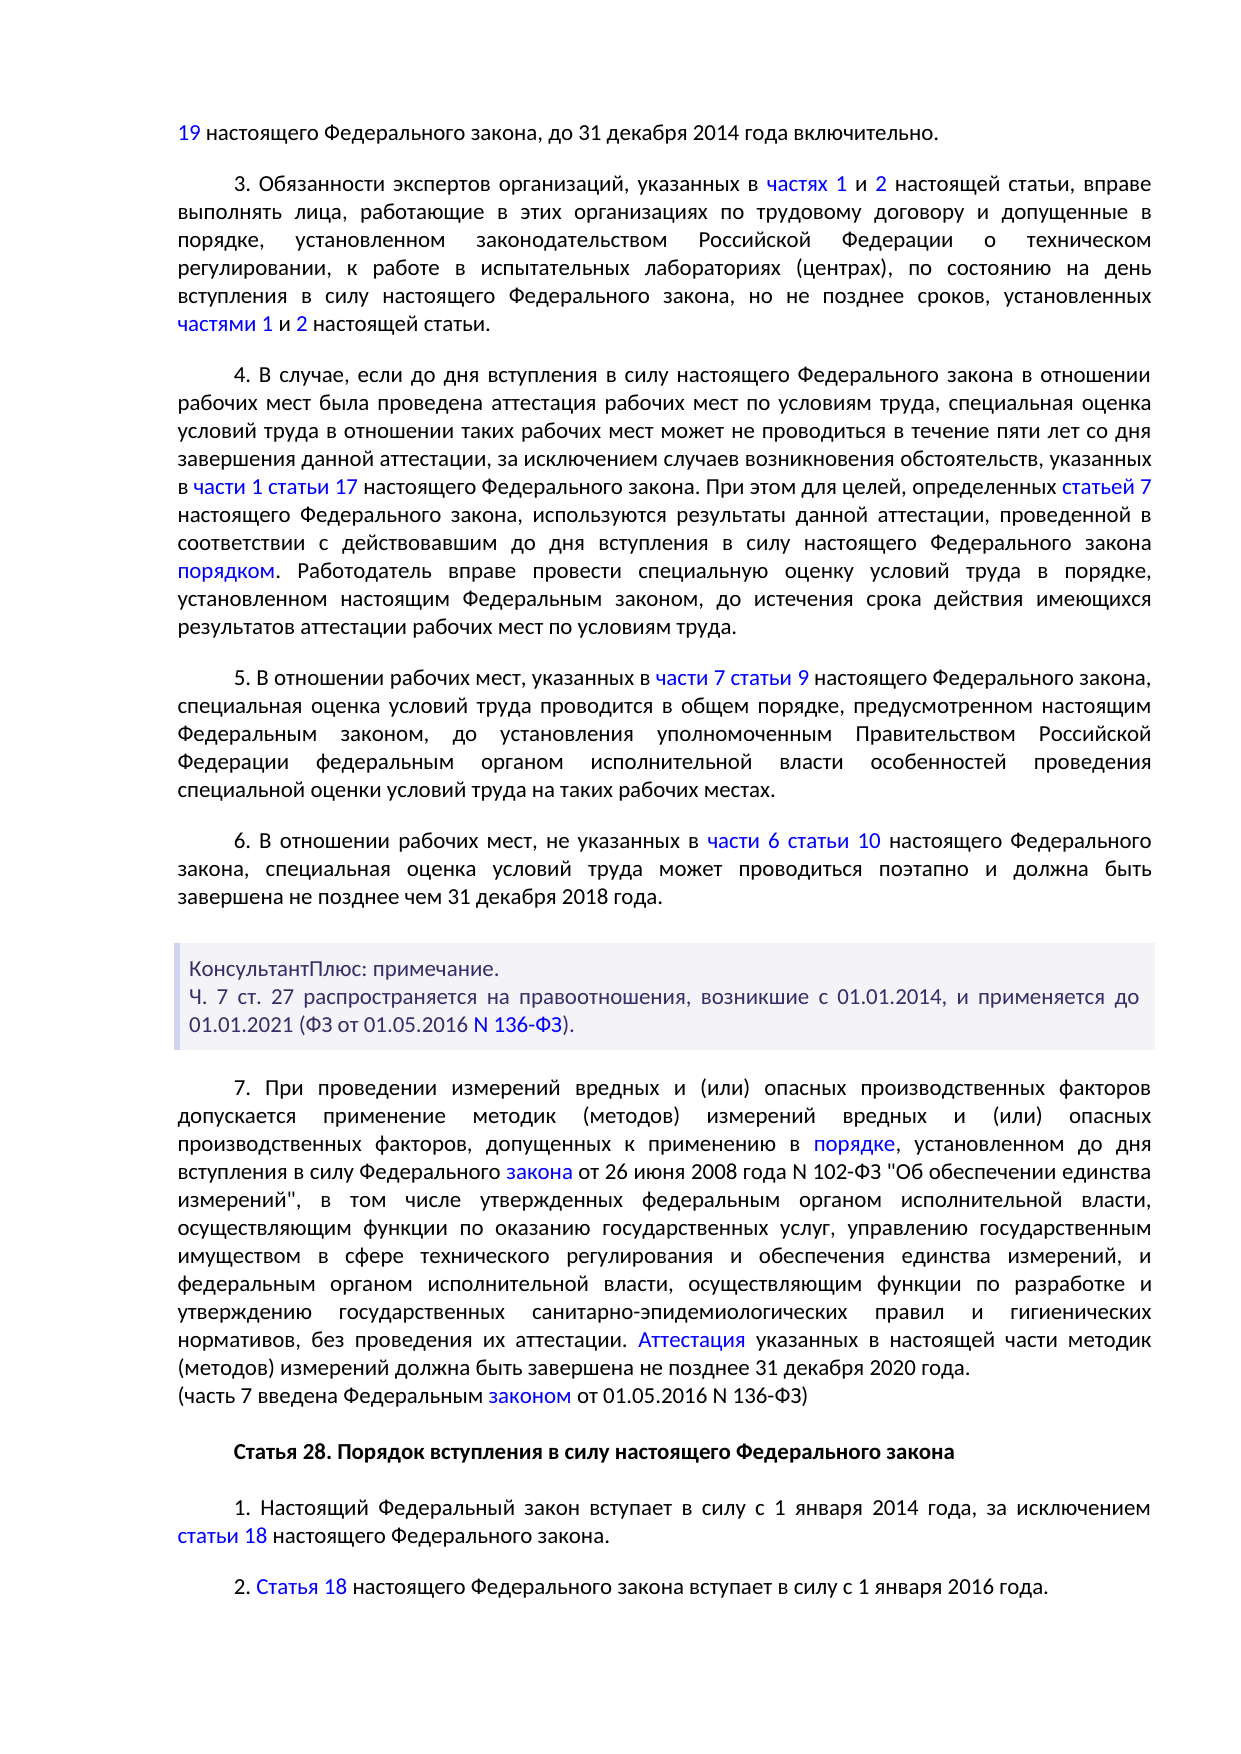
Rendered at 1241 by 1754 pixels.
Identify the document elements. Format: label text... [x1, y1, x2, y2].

table_header КонсультантПлюс: примечание. Ч. 7 ст. 27 распространяется на правоотношения, возникшие с 01.01.2014, и применяется до 01.01.2021 (ФЗ от 01.05.2016 N 136-ФЗ). [180, 943, 1149, 1050]
text 6. В отношении рабочих мест, не указанных в части 6 статьи 10 настоящего Федерального закона, специальная оценка условий труда может проводиться поэтапно и должна быть завершена не позднее чем 31 декабря 2018 года. [177, 826, 1152, 910]
text (часть 7 введена Федеральным законом от 01.05.2016 N 136-ФЗ) [177, 1381, 1152, 1409]
title Статья 28. Порядок вступления в силу настоящего Федерального закона [177, 1437, 1152, 1465]
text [177, 118, 1152, 146]
text 4. В случае, если до дня вступления в силу настоящего Федерального закона в отношении рабочих мест была проведена аттестация рабочих мест по условиям труда, специальная оценка условий труда в отношении таких рабочих мест может не проводиться в течение пяти лет со дня завершения данной аттестации, за исключением случаев возникновения обстоятельств, указанных в части 1 статьи 17 настоящего Федерального закона. При этом для целей, определенных статьей 7 настоящего Федерального закона, используются результаты данной аттестации, проведенной в соответствии с действовавшим до дня вступления в силу настоящего Федерального закона порядком. Работодатель вправе провести специальную оценку условий труда в порядке, установленном настоящим Федеральным законом, до истечения срока действия имеющихся результатов аттестации рабочих мест по условиям труда. [177, 360, 1152, 640]
text 5. В отношении рабочих мест, указанных в части 7 статьи 9 настоящего Федерального закона, специальная оценка условий труда проводится в общем порядке, предусмотренном настоящим Федеральным законом, до установления уполномоченным Правительством Российской Федерации федеральным органом исполнительной власти особенностей проведения специальной оценки условий труда на таких рабочих местах. [177, 663, 1152, 803]
text 2. Статья 18 настоящего Федерального закона вступает в силу с 1 января 2016 года. [177, 1572, 1152, 1600]
text 7. При проведении измерений вредных и (или) опасных производственных факторов допускается применение методик (методов) измерений вредных и (или) опасных производственных факторов, допущенных к применению в порядке, установленном до дня вступления в силу Федерального закона от 26 июня 2008 года N 102-ФЗ "Об обеспечении единства измерений", в том числе утвержденных федеральным органом исполнительной власти, осуществляющим функции по оказанию государственных услуг, управлению государственным имуществом в сфере технического регулирования и обеспечения единства измерений, и федеральным органом исполнительной власти, осуществляющим функции по разработке и утверждению государственных санитарно-эпидемиологических правил и гигиенических нормативов, без проведения их аттестации. Аттестация указанных в настоящей части методик (методов) измерений должна быть завершена не позднее 31 декабря 2020 года. [177, 1073, 1152, 1381]
text 1. Настоящий Федеральный закон вступает в силу с 1 января 2014 года, за исключением статьи 18 настоящего Федерального закона. [177, 1493, 1152, 1549]
text 3. Обязанности экспертов организаций, указанных в частях 1 и 2 настоящей статьи, вправе выполнять лица, работающие в этих организациях по трудовому договору и допущенные в порядке, установленном законодательством Российской Федерации о техническом регулировании, к работе в испытательных лабораториях (центрах), по состоянию на день вступления в силу настоящего Федерального закона, но не позднее сроков, установленных частями 1 и 2 настоящей статьи. [177, 169, 1152, 337]
